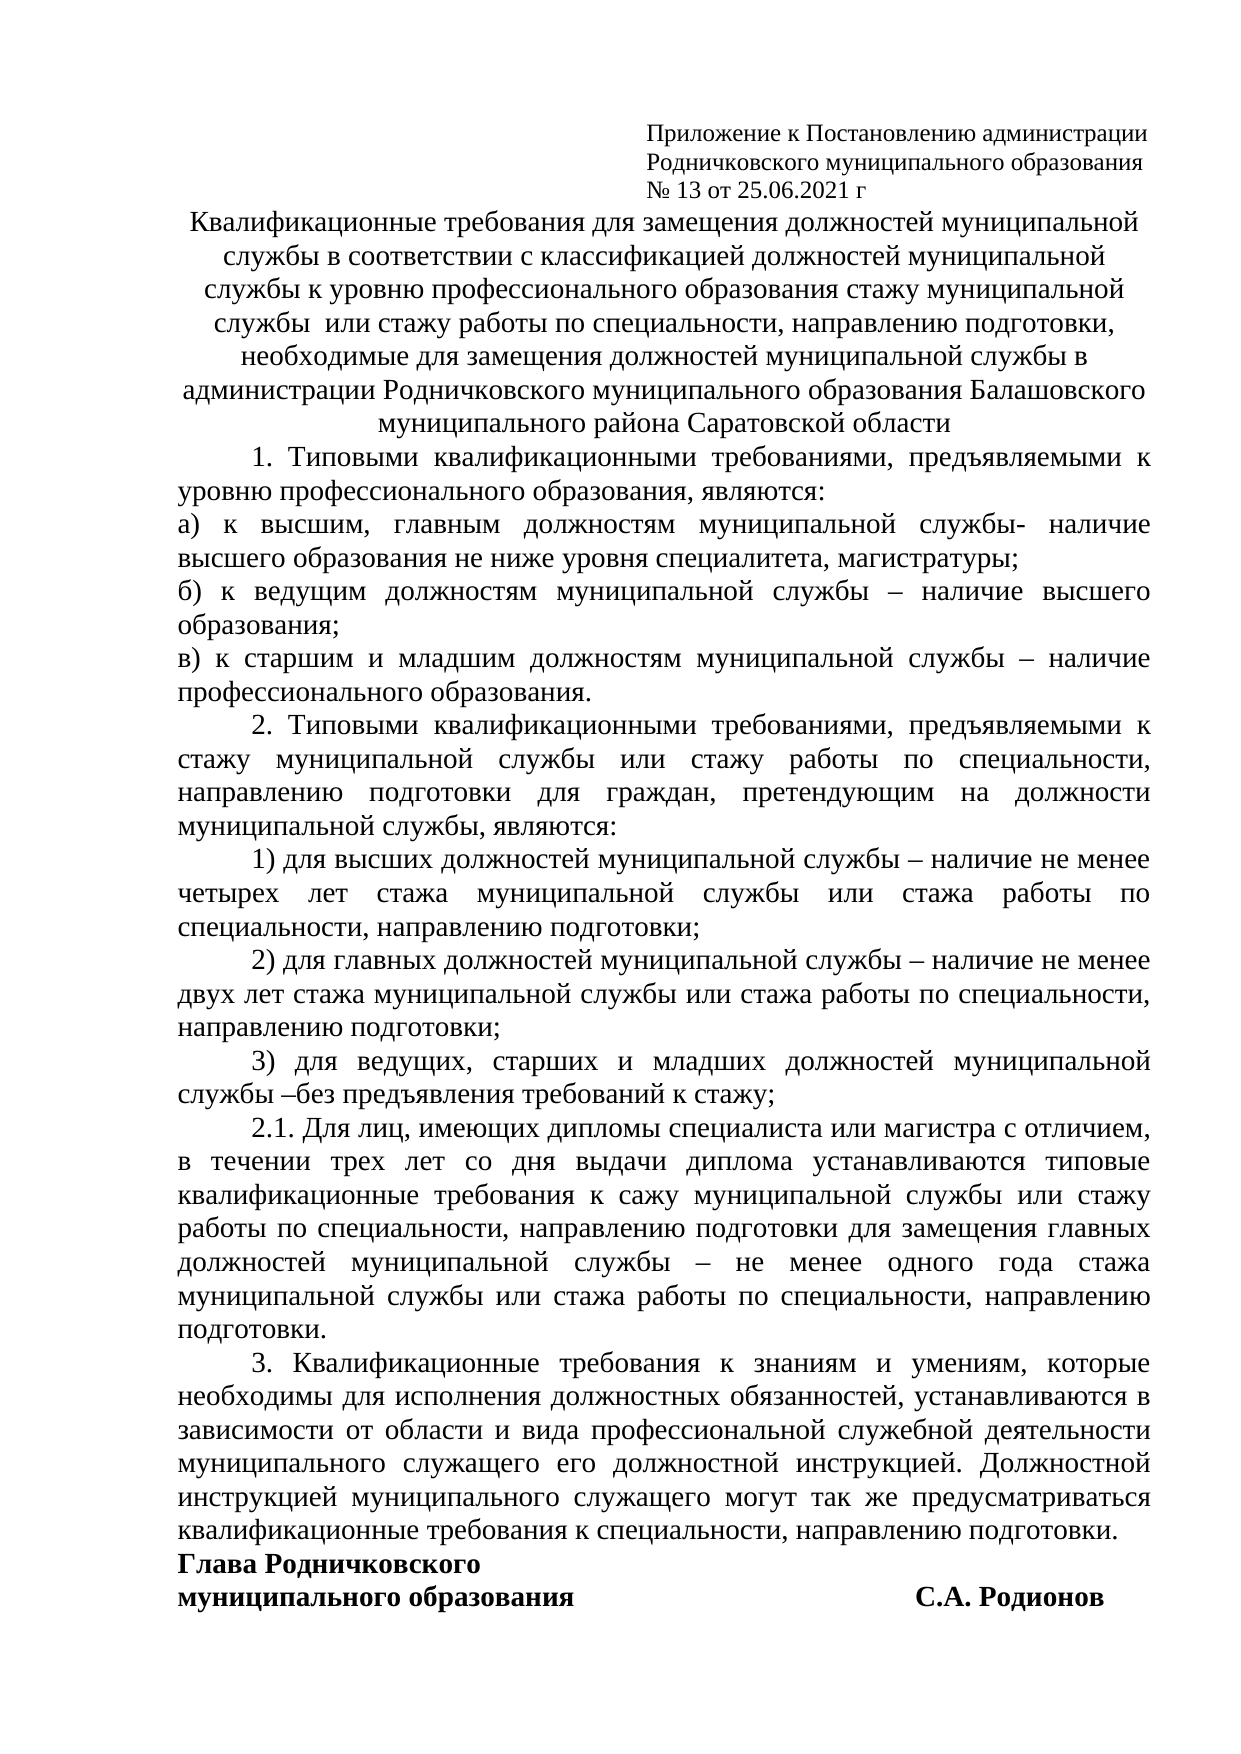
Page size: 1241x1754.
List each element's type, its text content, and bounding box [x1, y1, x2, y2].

list 2.1. Для лиц, имеющих дипломы специалиста или магистра с отличием, в течении трех лет со дня выдачи диплома устанавливаются типовые квалификационные требования к сажу муниципальной службы или стажу работы по специальности, направлению подготовки для замещения главных должностей муниципальной службы – не менее одного года стажа муниципальной службы или стажа работы по специальности, направлению подготовки. [177, 1110, 1152, 1345]
list 1) для высших должностей муниципальной службы – наличие не менее четырех лет стажа муниципальной службы или стажа работы по специальности, направлению подготовки; [177, 842, 1152, 942]
list муниципального образования С.А. Родионов [177, 1579, 1152, 1613]
list в) к старшим и младшим должностям муниципальной службы – наличие профессионального образования. [177, 640, 1152, 707]
text Родничковского муниципального образования [646, 147, 1152, 176]
list 3. Квалификационные требования к знаниям и умениям, которые необходимы для исполнения должностных обязанностей, устанавливаются в зависимости от области и вида профессиональной служебной деятельности муниципального служащего его должностной инструкцией. Должностной инструкцией муниципального служащего могут так же предусматриваться квалификационные требования к специальности, направлению подготовки. [177, 1345, 1152, 1546]
list а) к высшим, главным должностям муниципальной службы- наличие высшего образования не ниже уровня специалитета, магистратуры; [177, 506, 1152, 573]
list б) к ведущим должностям муниципальной службы – наличие высшего образования; [177, 573, 1152, 640]
list 2) для главных должностей муниципальной службы – наличие не менее двух лет стажа муниципальной службы или стажа работы по специальности, направлению подготовки; [177, 942, 1152, 1043]
text № 13 от 25.06.2021 г [646, 176, 1152, 204]
list 1. Типовыми квалификационными требованиями, предъявляемыми к уровню профессионального образования, являются: [177, 439, 1152, 506]
text Квалификационные требования для замещения должностей муниципальной службы в соответствии с классификацией должностей муниципальной службы к уровню профессионального образования стажу муниципальной службы или стажу работы по специальности, направлению подготовки, необходимые для замещения должностей муниципальной службы в администрации Родничковского муниципального образования Балашовского муниципального района Саратовской области [177, 204, 1152, 439]
list 3) для ведущих, старших и младших должностей муниципальной службы –без предъявления требований к стажу; [177, 1043, 1152, 1110]
text Приложение к Постановлению администрации [646, 118, 1152, 147]
list Глава Родничковского [177, 1546, 1152, 1579]
list 2. Типовыми квалификационными требованиями, предъявляемыми к стажу муниципальной службы или стажу работы по специальности, направлению подготовки для граждан, претендующим на должности муниципальной службы, являются: [177, 707, 1152, 842]
